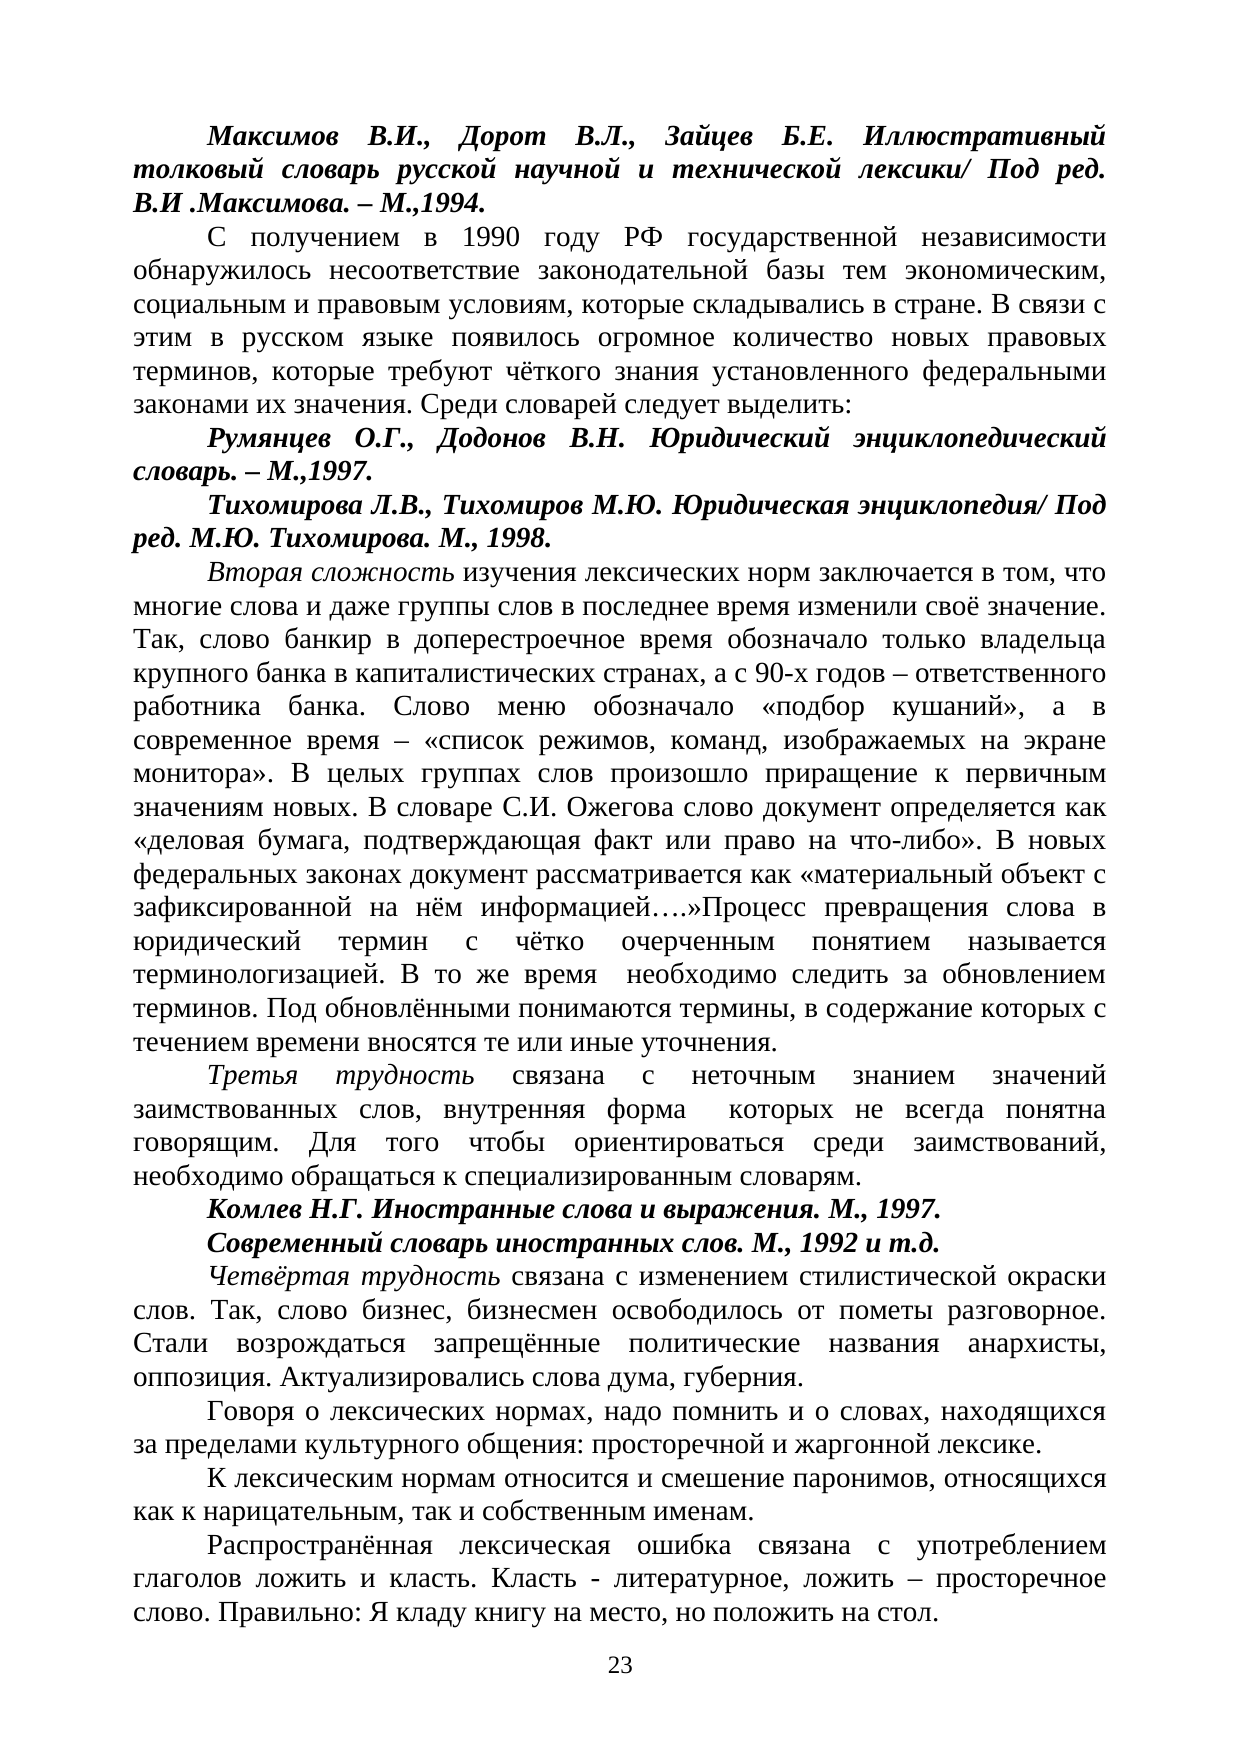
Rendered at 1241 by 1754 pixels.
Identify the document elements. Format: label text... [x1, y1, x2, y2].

text Максимов В.И., Дорот В.Л., Зайцев Б.Е. Иллюстративный толковый словарь русской научной и технической лексики/ Под ред. В.И .Максимова. – М.,1994. [133, 118, 1107, 219]
text Распространённая лексическая ошибка связана с употреблением глаголов ложить и класть. Класть - литературное, ложить – просторечное слово. Правильно: Я кладу книгу на место, но положить на стол. [133, 1527, 1107, 1627]
text Третья трудность связана с неточным знанием значений заимствованных слов, внутренняя форма которых не всегда понятна говорящим. Для того чтобы ориентироваться среди заимствований, необходимо обращаться к специализированным словарям. [133, 1057, 1107, 1191]
text Четвёртая трудность связана с изменением стилистической окраски слов. Так, слово бизнес, бизнесмен освободилось от пометы разговорное. Стали возрождаться запрещённые политические названия анархисты, оппозиция. Актуализировались слова дума, губерния. [133, 1258, 1107, 1393]
text Тихомирова Л.В., Тихомиров М.Ю. Юридическая энциклопедия/ Под ред. М.Ю. Тихомирова. М., 1998. [133, 487, 1107, 554]
text К лексическим нормам относится и смешение паронимов, относящихся как к нарицательным, так и собственным именам. [133, 1460, 1107, 1527]
text Говоря о лексических нормах, надо помнить и о словах, находящихся за пределами культурного общения: просторечной и жаргонной лексике. [133, 1393, 1107, 1460]
text Румянцев О.Г., Додонов В.Н. Юридический энциклопедический словарь. – М.,1997. [133, 420, 1107, 487]
text С получением в 1990 году РФ государственной независимости обнаружилось несоответствие законодательной базы тем экономическим, социальным и правовым условиям, которые складывались в стране. В связи с этим в русском языке появилось огромное количество новых правовых терминов, которые требуют чёткого знания установленного федеральными законами их значения. Среди словарей следует выделить: [133, 219, 1107, 420]
text Современный словарь иностранных слов. М., 1992 и т.д. [133, 1225, 1107, 1258]
text Комлев Н.Г. Иностранные слова и выражения. М., 1997. [133, 1191, 1107, 1225]
text Вторая сложность изучения лексических норм заключается в том, что многие слова и даже группы слов в последнее время изменили своё значение. Так, слово банкир в доперестроечное время обозначало только владельца крупного банка в капиталистических странах, а с 90-х годов – ответственного работника банка. Слово меню обозначало «подбор кушаний», а в современное время – «список режимов, команд, изображаемых на экране монитора». В целых группах слов произошло приращение к первичным значениям новых. В словаре С.И. Ожегова слово документ определяется как «деловая бумага, подтверждающая факт или право на что-либо». В новых федеральных законах документ рассматривается как «материальный объект с зафиксированной на нём информацией….»Процесс превращения слова в юридический термин с чётко очерченным понятием называется терминологизацией. В то же время необходимо следить за обновлением терминов. Под обновлёнными понимаются термины, в содержание которых с течением времени вносятся те или иные уточнения. [133, 554, 1107, 1057]
